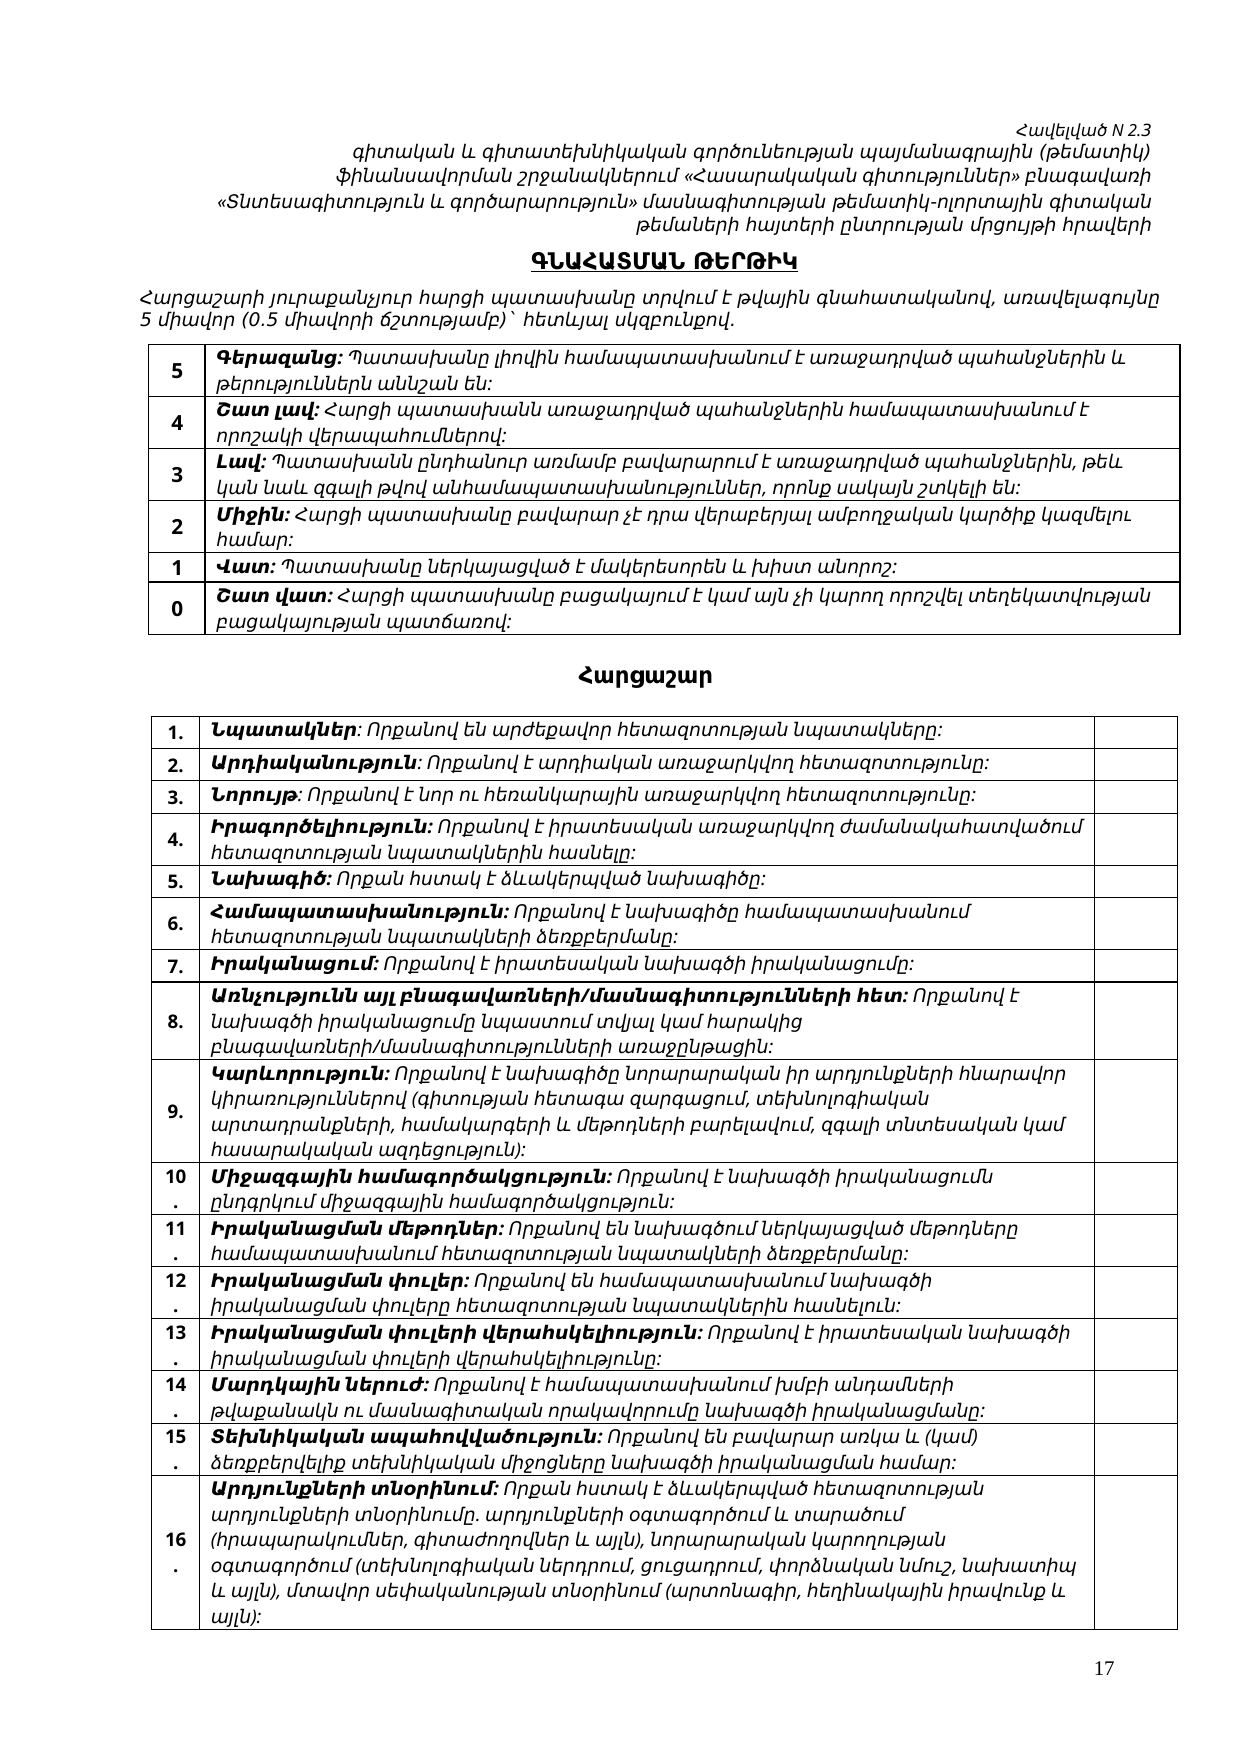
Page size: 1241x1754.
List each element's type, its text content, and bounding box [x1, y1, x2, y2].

table_header 1. [152, 717, 199, 748]
table_cell [1095, 1319, 1177, 1370]
table_cell [1095, 1060, 1177, 1162]
table_cell Իրականացման փուլեր: Որքանով են համապատասխանում նախագծի իրականացման փուլերը հետազոտության նպատակներին հասնելուն: [200, 1267, 1094, 1318]
text Հավելված N 2.3 [177, 118, 1152, 141]
table_cell [1095, 781, 1177, 813]
table_cell Լավ: Պատասխանն ընդհանուր առմամբ բավարարում է առաջադրված պահանջներին, թեև կան նաև զգալի թվով անհամապատասխանություններ, որոնք սակայն շտկելի են: [206, 449, 1179, 500]
table_cell Շատ լավ: Հարցի պատասխանն առաջադրված պահանջներին համապատասխանում է որոշակի վերապահումներով: [206, 397, 1179, 448]
text Հարցաշարի յուրաքանչյուր հարցի պատասխանը տրվում է թվային գնահատականով, առավելագույնը 5 միավոր (0.5 միավորի ճշտությամբ)` հետևյալ սկզբունքով. [140, 287, 1170, 331]
table_cell [1095, 866, 1177, 897]
table_cell 3 [149, 449, 204, 500]
table_cell 8. [152, 983, 199, 1059]
table_cell Իրականացման փուլերի վերահսկելիություն: Որքանով է իրատեսական նախագծի իրականացման փուլերի վերահսկելիությունը: [200, 1319, 1094, 1370]
table_header Նպատակներ: Որքանով են արժեքավոր հետազոտության նպատակները: [200, 717, 1094, 748]
text Հարցաշար [140, 659, 1152, 691]
table_cell [1095, 749, 1177, 780]
table_cell 7. [152, 950, 199, 981]
table_cell Վատ: Պատասխանը ներկայացված է մակերեսորեն և խիստ անորոշ: [206, 553, 1179, 581]
text գիտական և գիտատեխնիկական գործունեության պայմանագրային (թեմատիկ) ֆինանսավորման շրջանակներում «Հասարակական գիտություններ» բնագավառի «Տնտեսագիտություն և գործարարություն» մասնագիտության թեմատիկ-ոլորտային գիտական թեմաների հայտերի ընտրության մրցույթի հրավերի [177, 141, 1152, 236]
table_cell 6. [152, 898, 199, 949]
table_cell Արդիականություն: Որքանով է արդիական առաջարկվող հետազոտությունը: [200, 749, 1094, 780]
table_cell 4. [152, 814, 199, 865]
table_cell 14. [152, 1371, 199, 1422]
table_cell 2 [149, 501, 204, 552]
text ԳՆԱՀԱՏՄԱՆ ԹԵՐԹԻԿ [177, 248, 1152, 275]
table_cell Շատ վատ: Հարցի պատասխանը բացակայում է կամ այն չի կարող որոշվել տեղեկատվության բացակայության պատճառով: [206, 583, 1179, 633]
table_cell [1095, 898, 1177, 949]
table_cell Նախագիծ: Որքան հստակ է ձևակերպված նախագիծը: [200, 866, 1094, 897]
table_cell 9. [152, 1060, 199, 1162]
table_cell [1095, 1371, 1177, 1422]
table_cell 16. [152, 1476, 199, 1629]
table_cell 3. [152, 781, 199, 813]
table_cell [1095, 1476, 1177, 1629]
table_cell Կարևորություն: Որքանով է նախագիծը նորարարական իր արդյունքների հնարավոր կիրառություններով (գիտության հետագա զարգացում, տեխնոլոգիական արտադրանքների, համակարգերի և մեթոդների բարելավում, զգալի տնտեսական կամ հասարակական ազդեցություն): [200, 1060, 1094, 1162]
table_cell [1095, 1267, 1177, 1318]
table_cell 2. [152, 749, 199, 780]
table_cell 0 [149, 583, 204, 633]
table_cell 1 [149, 553, 204, 581]
table_cell 11. [152, 1215, 199, 1266]
table_cell Իրականացում: Որքանով է իրատեսական նախագծի իրականացումը: [200, 950, 1094, 981]
table_cell [1095, 1215, 1177, 1266]
table_cell Միջազգային համագործակցություն: Որքանով է նախագծի իրականացումն ընդգրկում միջազգային համագործակցություն: [200, 1163, 1094, 1214]
table_cell Մարդկային ներուժ: Որքանով է համապատասխանում խմբի անդամների թվաքանակն ու մասնագիտական որակավորումը նախագծի իրականացմանը: [200, 1371, 1094, 1422]
table_cell [1095, 1163, 1177, 1214]
table_cell Իրականացման մեթոդներ: Որքանով են նախագծում ներկայացված մեթոդները համապատասխանում հետազոտության նպատակների ձեռքբերմանը: [200, 1215, 1094, 1266]
table_cell Տեխնիկական ապահովվածություն: Որքանով են բավարար առկա և (կամ) ձեռքբերվելիք տեխնիկական միջոցները նախագծի իրականացման համար: [200, 1424, 1094, 1474]
table_cell 5. [152, 866, 199, 897]
table_cell 4 [149, 397, 204, 448]
table_cell [1095, 1424, 1177, 1474]
table_cell Միջին: Հարցի պատասխանը բավարար չէ դրա վերաբերյալ ամբողջական կարծիք կազմելու համար: [206, 501, 1179, 552]
table_cell Իրագործելիություն: Որքանով է իրատեսական առաջարկվող ժամանակահատվածում հետազոտության նպատակներին հասնելը: [200, 814, 1094, 865]
table_cell 12. [152, 1267, 199, 1318]
table_cell Առնչությունն այլ բնագավառների/մասնագիտությունների հետ: Որքանով է նախագծի իրականացումը նպաստում տվյալ կամ հարակից բնագավառների/մասնագիտությունների առաջընթացին: [200, 983, 1094, 1059]
table_cell [1095, 814, 1177, 865]
table_cell Համապատասխանություն: Որքանով է նախագիծը համապատասխանում հետազոտության նպատակների ձեռքբերմանը: [200, 898, 1094, 949]
table_cell [1095, 983, 1177, 1059]
table_cell 15. [152, 1424, 199, 1474]
table_cell [1095, 950, 1177, 981]
table_cell 10. [152, 1163, 199, 1214]
table_cell Արդյունքների տնօրինում: Որքան հստակ է ձևակերպված հետազոտության արդյունքների տնօրինումը. արդյունքների օգտագործում և տարածում (հրապարակումներ, գիտաժողովներ և այլն), նորարարական կարողության օգտագործում (տեխնոլոգիական ներդրում, ցուցադրում, փորձնական նմուշ, նախատիպ և այլն), մտավոր սեփականության տնօրինում (արտոնագիր, հեղինակային իրավունք և այլն): [200, 1476, 1094, 1629]
table_cell Նորույթ: Որքանով է նոր ու հեռանկարային առաջարկվող հետազոտությունը: [200, 781, 1094, 813]
table_header [1095, 717, 1177, 748]
table_cell 13. [152, 1319, 199, 1370]
table_header 5 [149, 345, 204, 396]
table_header Գերազանց: Պատասխանը լիովին համապատասխանում է առաջադրված պահանջներին և թերություններն աննշան են: [206, 345, 1179, 396]
